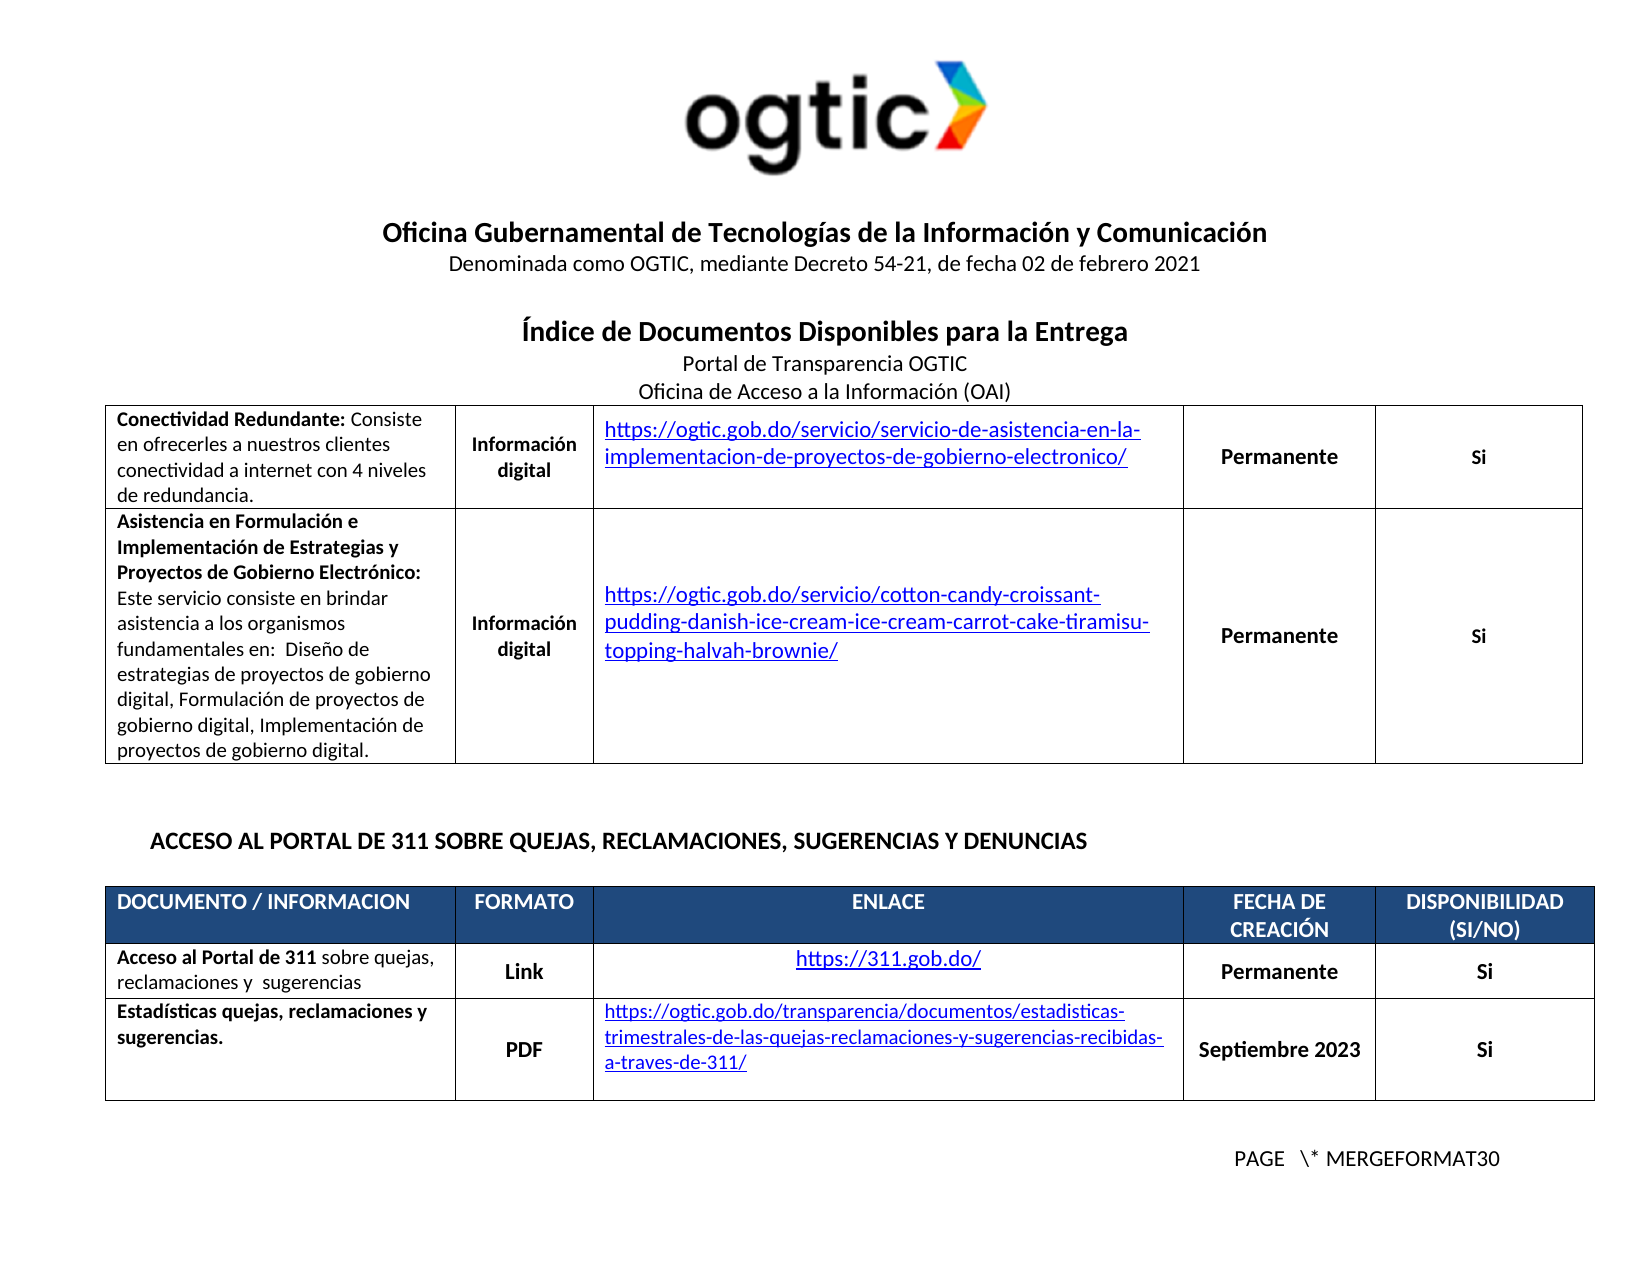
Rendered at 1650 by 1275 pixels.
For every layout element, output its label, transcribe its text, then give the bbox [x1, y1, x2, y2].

table_header ENLACE [594, 887, 1183, 943]
table_header DISPONIBILIDAD (SI/NO) [1376, 887, 1594, 943]
table_cell https://ogtic.gob.do/servicio/servicio-de-asistencia-en-la-implementacion-de-proyectos-de-gobierno-electronico/ [594, 406, 1183, 508]
table_cell https://ogtic.gob.do/transparencia/documentos/estadisticas-trimestrales-de-las-quejas-reclamaciones-y-sugerencias-recibidas-a-traves-de-311/ [594, 999, 1183, 1100]
table_cell Acceso al Portal de 311 sobre quejas, reclamaciones y sugerencias [106, 944, 455, 997]
table_cell Septiembre 2023 [1184, 999, 1375, 1100]
table_cell Conectividad Redundante: Consiste en ofrecerles a nuestros clientes conectividad a internet con 4 niveles de redundancia. [254, 406, 455, 508]
table_cell Información digital [456, 509, 593, 763]
table_header DOCUMENTO / INFORMACION [106, 887, 455, 943]
table_cell https://311.gob.do/ [594, 944, 1183, 997]
table_cell Si [1376, 999, 1594, 1100]
table_header FORMATO [456, 887, 593, 943]
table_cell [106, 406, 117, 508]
table_cell Link [456, 944, 593, 997]
text ACCESO AL PORTAL DE 311 SOBRE QUEJAS, RECLAMACIONES, SUGERENCIAS Y DENUNCIAS [150, 825, 1500, 855]
table_cell Asistencia en Formulación e Implementación de Estrategias y Proyectos de Gobierno Electrónico: Este servicio consiste en brindar asistencia a los organismos fundamentales en: Diseño de estrategias de proyectos de gobierno digital, Formulación de proyectos de gobierno digital, Implementación de proyectos de gobierno digital. [106, 509, 455, 763]
table_cell Permanente [1184, 509, 1375, 763]
table_cell Si [1376, 944, 1594, 997]
table_cell Estadísticas quejas, reclamaciones y sugerencias. [106, 999, 455, 1100]
table_cell PDF [456, 999, 593, 1100]
table_cell Si [1376, 406, 1582, 508]
table_header FECHA DE CREACIÓN [1184, 887, 1375, 943]
table_cell https://ogtic.gob.do/servicio/cotton-candy-croissant-pudding-danish-ice-cream-ice-cream-carrot-cake-tiramisu-topping-halvah-brownie/ [594, 509, 1183, 763]
table_cell Permanente [1184, 944, 1375, 997]
table_cell Permanente [1184, 406, 1375, 508]
picture [612, 29, 1038, 214]
table_cell Si [1376, 509, 1582, 763]
table_cell Información digital [456, 406, 593, 508]
